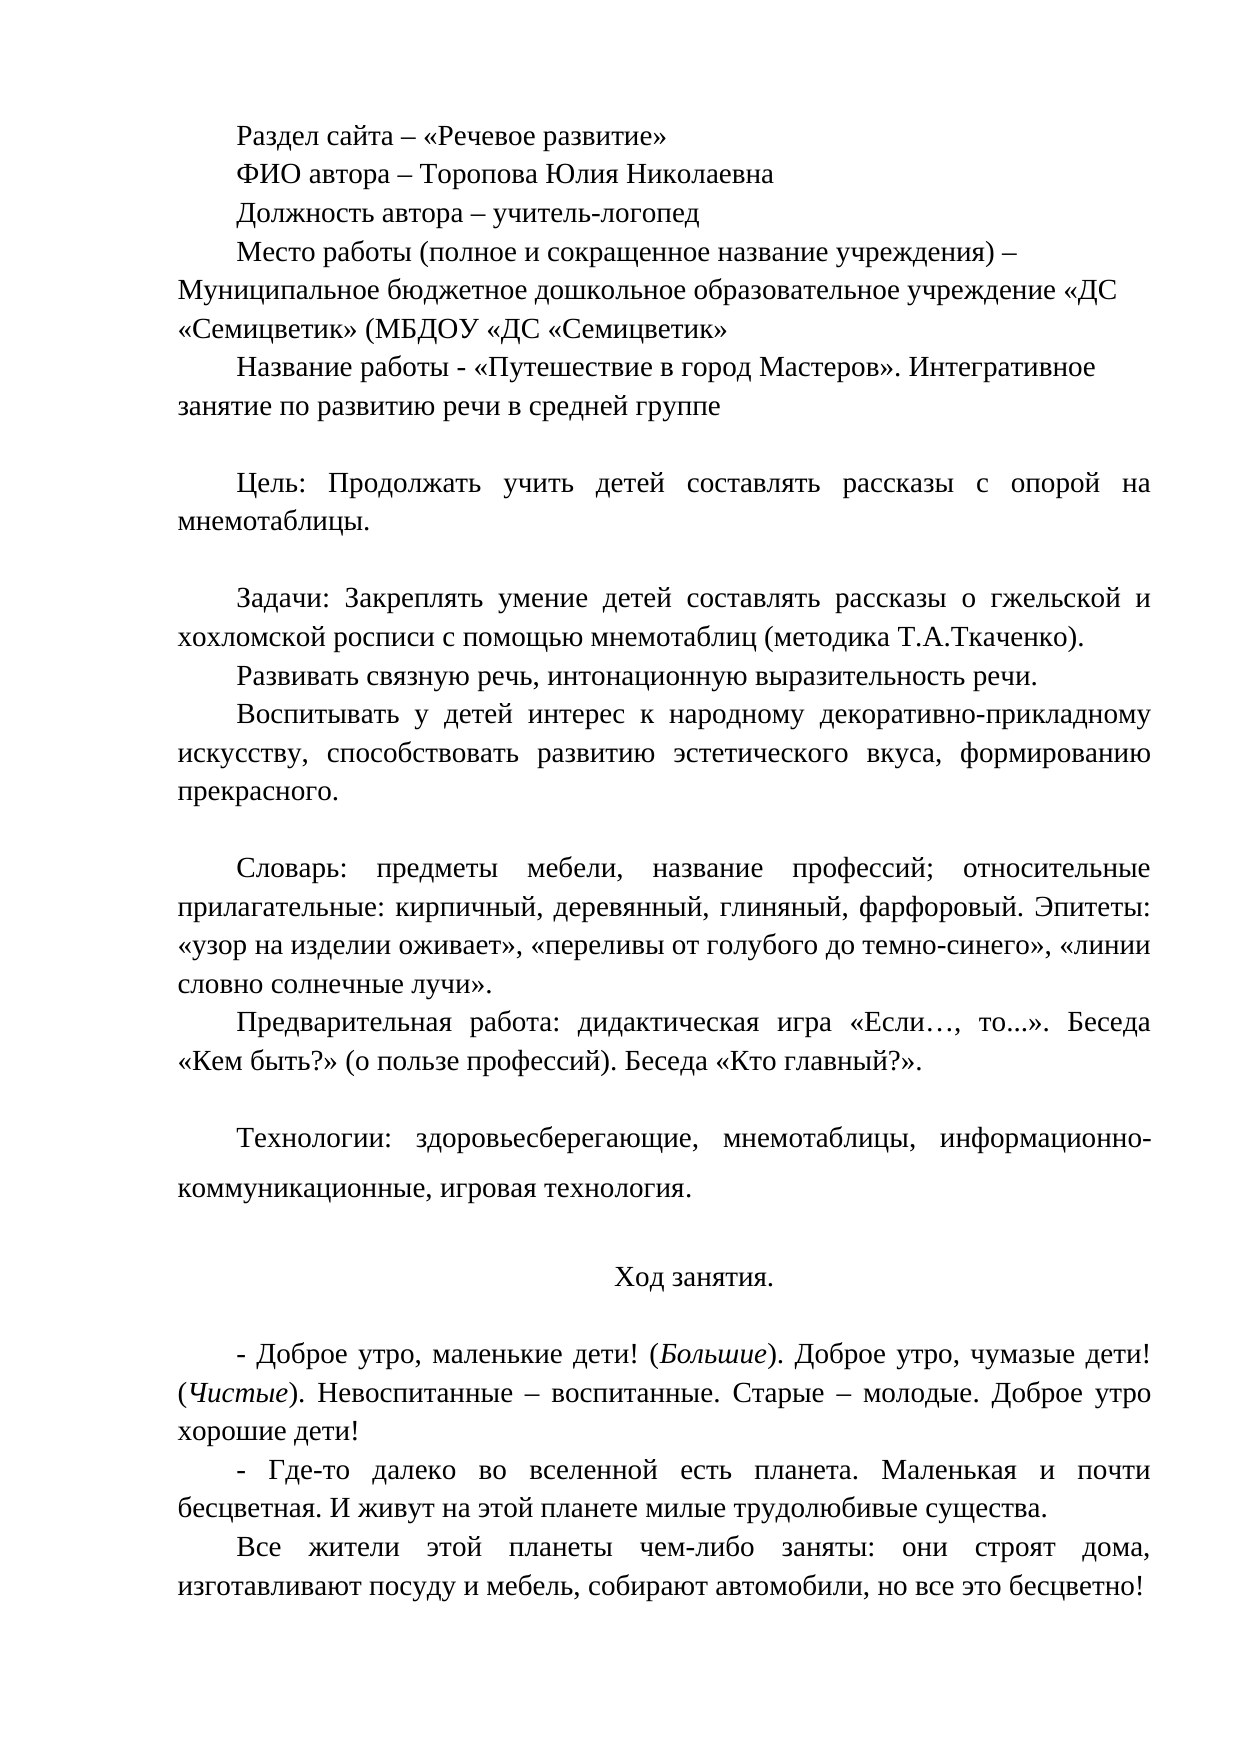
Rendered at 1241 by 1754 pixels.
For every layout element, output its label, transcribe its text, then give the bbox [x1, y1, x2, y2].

text Задачи: Закреплять умение детей составлять рассказы о гжельской и хохломской росписи с помощью мнемотаблиц (методика Т.А.Ткаченко). [177, 581, 1152, 653]
text Раздел сайта – «Речевое развитие» [177, 118, 1152, 152]
text Ход занятия. [177, 1259, 1152, 1293]
text Цель: Продолжать учить детей составлять рассказы с опорой на мнемотаблицы. [177, 465, 1152, 537]
text Воспитывать у детей интерес к народному декоративно-прикладному искусству, способствовать развитию эстетического вкуса, формированию прекрасного. [177, 696, 1152, 807]
text ФИО автора – Торопова Юлия Николаевна [177, 157, 1152, 190]
text Место работы (полное и сокращенное название учреждения) – Муниципальное бюджетное дошкольное образовательное учреждение «ДС «Семицветик» (МБДОУ «ДС «Семицветик» [177, 234, 1152, 344]
text Предварительная работа: дидактическая игра «Если…, то...». Беседа «Кем быть?» (о пользе профессий). Беседа «Кто главный?». [177, 1004, 1152, 1077]
text Развивать связную речь, интонационную выразительность речи. [177, 658, 1152, 691]
text Словарь: предметы мебели, название профессий; относительные прилагательные: кирпичный, деревянный, глиняный, фарфоровый. Эпитеты: «узор на изделии оживает», «переливы от голубого до темно-синего», «линии словно солнечные лучи». [177, 850, 1152, 999]
text Все жители этой планеты чем-либо заняты: они строят дома, изготавливают посуду и мебель, собирают автомобили, но все это бесцветно! [177, 1529, 1152, 1601]
text Название работы - «Путешествие в город Мастеров». Интегративное занятие по развитию речи в средней группе [177, 349, 1152, 421]
text - Доброе утро, маленькие дети! (Большие). Доброе утро, чумазые дети! (Чистые). Невоспитанные – воспитанные. Старые – молодые. Доброе утро хорошие дети! [177, 1336, 1152, 1447]
text - Где-то далеко во вселенной есть планета. Маленькая и почти бесцветная. И живут на этой планете милые трудолюбивые существа. [177, 1452, 1152, 1524]
text Технологии: здоровьесберегающие, мнемотаблицы, информационно-коммуникационные, игровая технология. [177, 1120, 1152, 1204]
text Должность автора – учитель-логопед [177, 195, 1152, 229]
